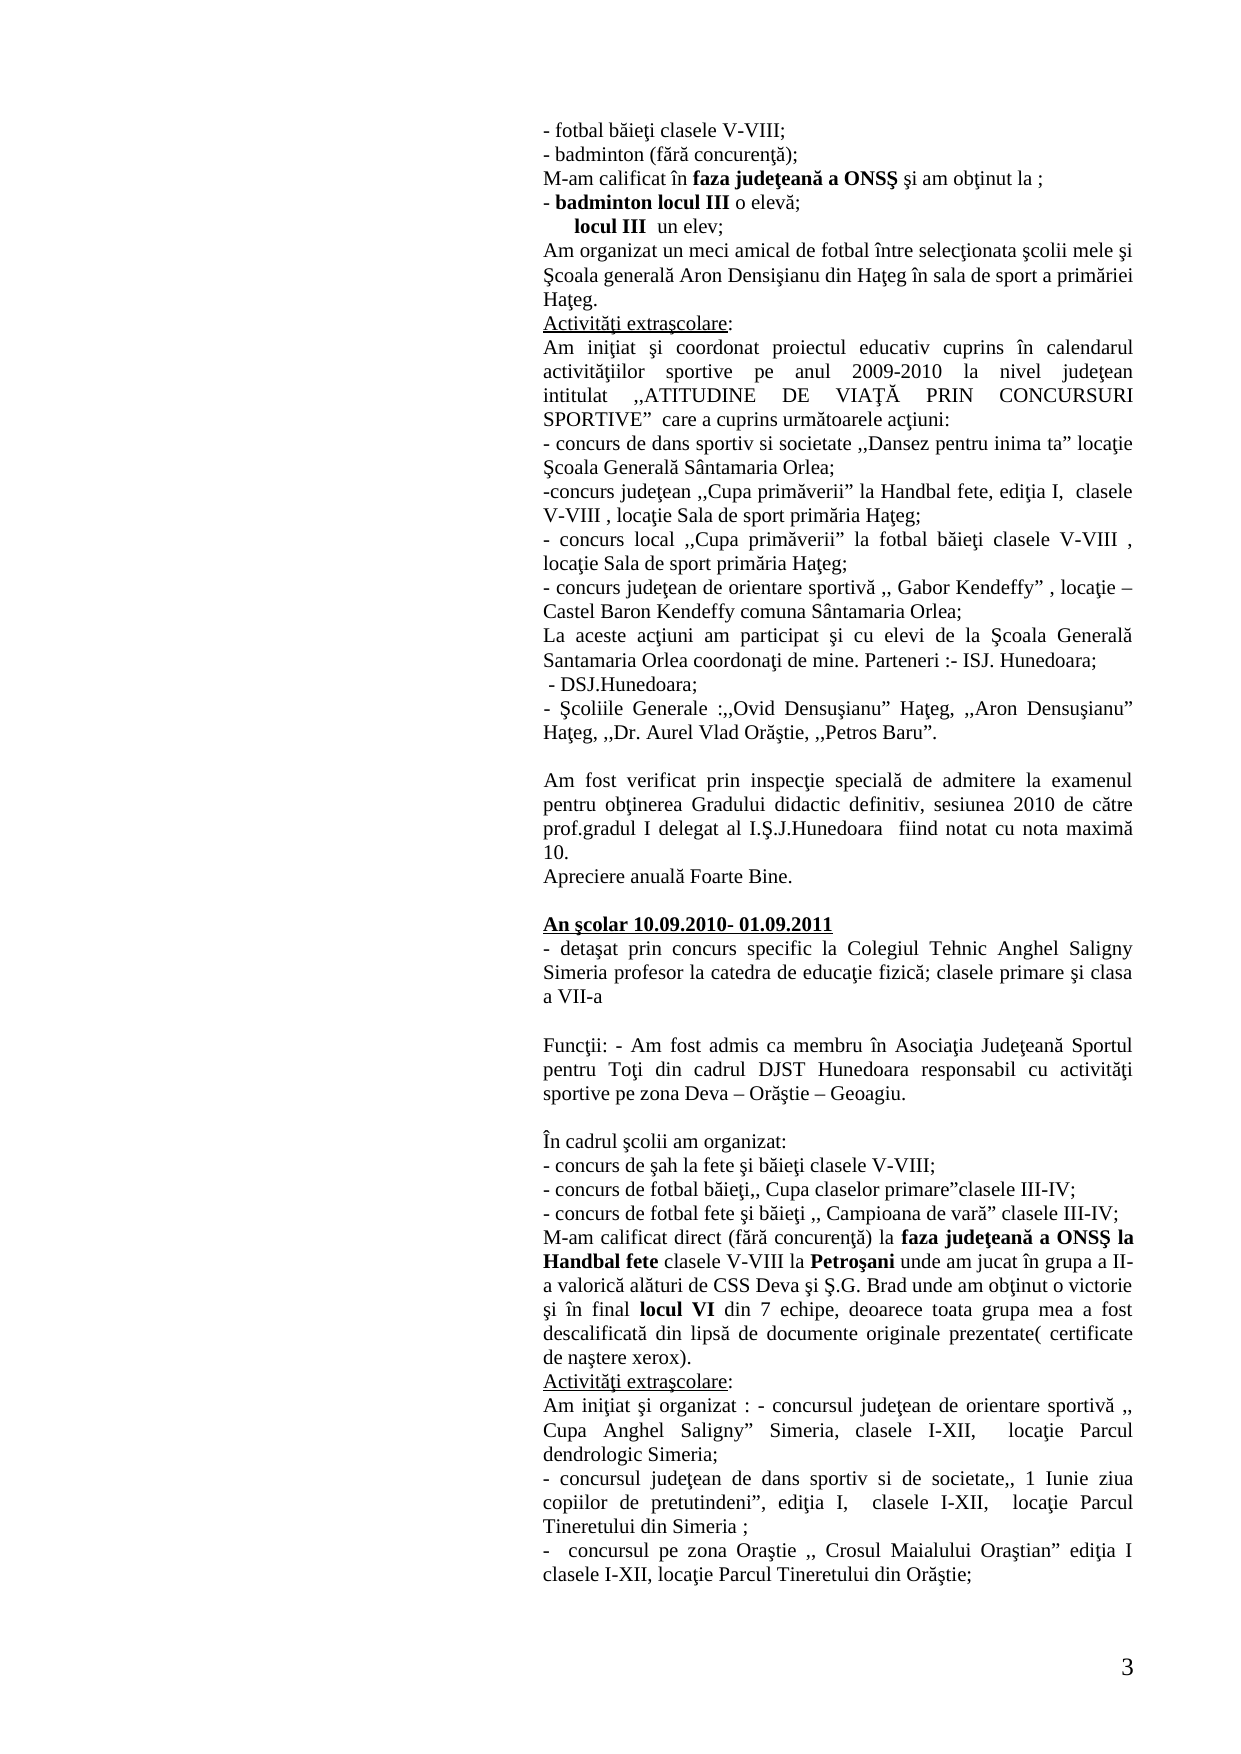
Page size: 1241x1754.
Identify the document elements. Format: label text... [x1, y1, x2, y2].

text Apreciere anuală Foarte Bine. [469, 864, 1134, 888]
text Am fost verificat prin inspecţie specială de admitere la examenul pentru obţinerea Gradului didactic definitiv, sesiunea 2010 de către prof.gradul I delegat al I.Ş.J.Hunedoara fiind notat cu nota maximă 10. [543, 768, 1134, 864]
text - DSJ.Hunedoara; [100, 672, 1134, 696]
text - concursul pe zona Oraştie ,, Crosul Maialului Oraştian” ediţia I clasele I-XII, locaţie Parcul Tineretului din Orăştie; [543, 1538, 1134, 1586]
text - concurs de dans sportiv si societate ,,Dansez pentru inima ta” locaţie Şcoala Generală Sântamaria Orlea; [543, 431, 1134, 479]
text - concurs de fotbal fete şi băieţi ,, Campioana de vară” clasele III-IV; [469, 1201, 1134, 1225]
text Am iniţiat şi organizat : - concursul judeţean de orientare sportivă ,, Cupa Anghel Saligny” Simeria, clasele I-XII, locaţie Parcul dendrologic Simeria; [543, 1393, 1134, 1466]
text - Şcoliile Generale :,,Ovid Densuşianu” Haţeg, ,,Aron Densuşianu” Haţeg, ,,Dr. Aurel Vlad Orăştie, ,,Petros Baru”. [543, 696, 1134, 744]
text -concurs judeţean ,,Cupa primăverii” la Handbal fete, ediţia I, clasele V-VIII , locaţie Sala de sport primăria Haţeg; [543, 479, 1134, 527]
text Activităţi extraşcolare: [469, 1369, 1134, 1393]
text - concurs de şah la fete şi băieţi clasele V-VIII; [469, 1153, 1134, 1177]
text Funcţii: - Am fost admis ca membru în Asociaţia Judeţeană Sportul pentru Toţi din cadrul DJST Hunedoara responsabil cu activităţi sportive pe zona Deva – Orăştie – Geoagiu. [543, 1032, 1134, 1105]
text În cadrul şcolii am organizat: [469, 1129, 1134, 1153]
text M-am calificat direct (fără concurenţă) la faza judeţeană a ONSŞ la Handbal fete clasele V-VIII la Petroşani unde am jucat în grupa a II-a valorică alături de CSS Deva şi Ş.G. Brad unde am obţinut o victorie şi în final locul VI din 7 echipe, deoarece toata grupa mea a fost descalificată din lipsă de documente originale prezentate( certificate de naştere xerox). [543, 1225, 1134, 1369]
text - detaşat prin concurs specific la Colegiul Tehnic Anghel Saligny Simeria profesor la catedra de educaţie fizică; clasele primare şi clasa a VII-a [543, 936, 1134, 1008]
text An şcolar 10.09.2010- 01.09.2011 [469, 912, 1134, 936]
text Am organizat un meci amical de fotbal între selecţionata şcolii mele şi Şcoala generală Aron Densişianu din Haţeg în sala de sport a primăriei Haţeg. [543, 238, 1134, 311]
text Am iniţiat şi coordonat proiectul educativ cuprins în calendarul activităţiilor sportive pe anul 2009-2010 la nivel judeţean intitulat ,,ATITUDINE DE VIAŢĂ PRIN CONCURSURI SPORTIVE” care a cuprins următoarele acţiuni: [543, 335, 1134, 431]
text - concurs judeţean de orientare sportivă ,, Gabor Kendeffy” , locaţie – Castel Baron Kendeffy comuna Sântamaria Orlea; [543, 575, 1134, 623]
text M-am calificat în faza judeţeană a ONSŞ şi am obţinut la ; [469, 166, 1134, 190]
text locul III un elev; [100, 214, 1134, 238]
text - badminton (fără concurenţă); [469, 142, 1134, 166]
text - concursul judeţean de dans sportiv si de societate,, 1 Iunie ziua copiilor de pretutindeni”, ediţia I, clasele I-XII, locaţie Parcul Tineretului din Simeria ; [543, 1466, 1134, 1538]
text Activităţi extraşcolare: [469, 311, 1134, 335]
text - fotbal băieţi clasele V-VIII; [469, 118, 1134, 142]
text - concurs local ,,Cupa primăverii” la fotbal băieţi clasele V-VIII , locaţie Sala de sport primăria Haţeg; [543, 527, 1134, 575]
text La aceste acţiuni am participat şi cu elevi de la Şcoala Generală Santamaria Orlea coordonaţi de mine. Parteneri :- ISJ. Hunedoara; [543, 623, 1134, 672]
text - badminton locul III o elevă; [469, 190, 1134, 214]
text - concurs de fotbal băieţi,, Cupa claselor primare”clasele III-IV; [469, 1177, 1134, 1201]
